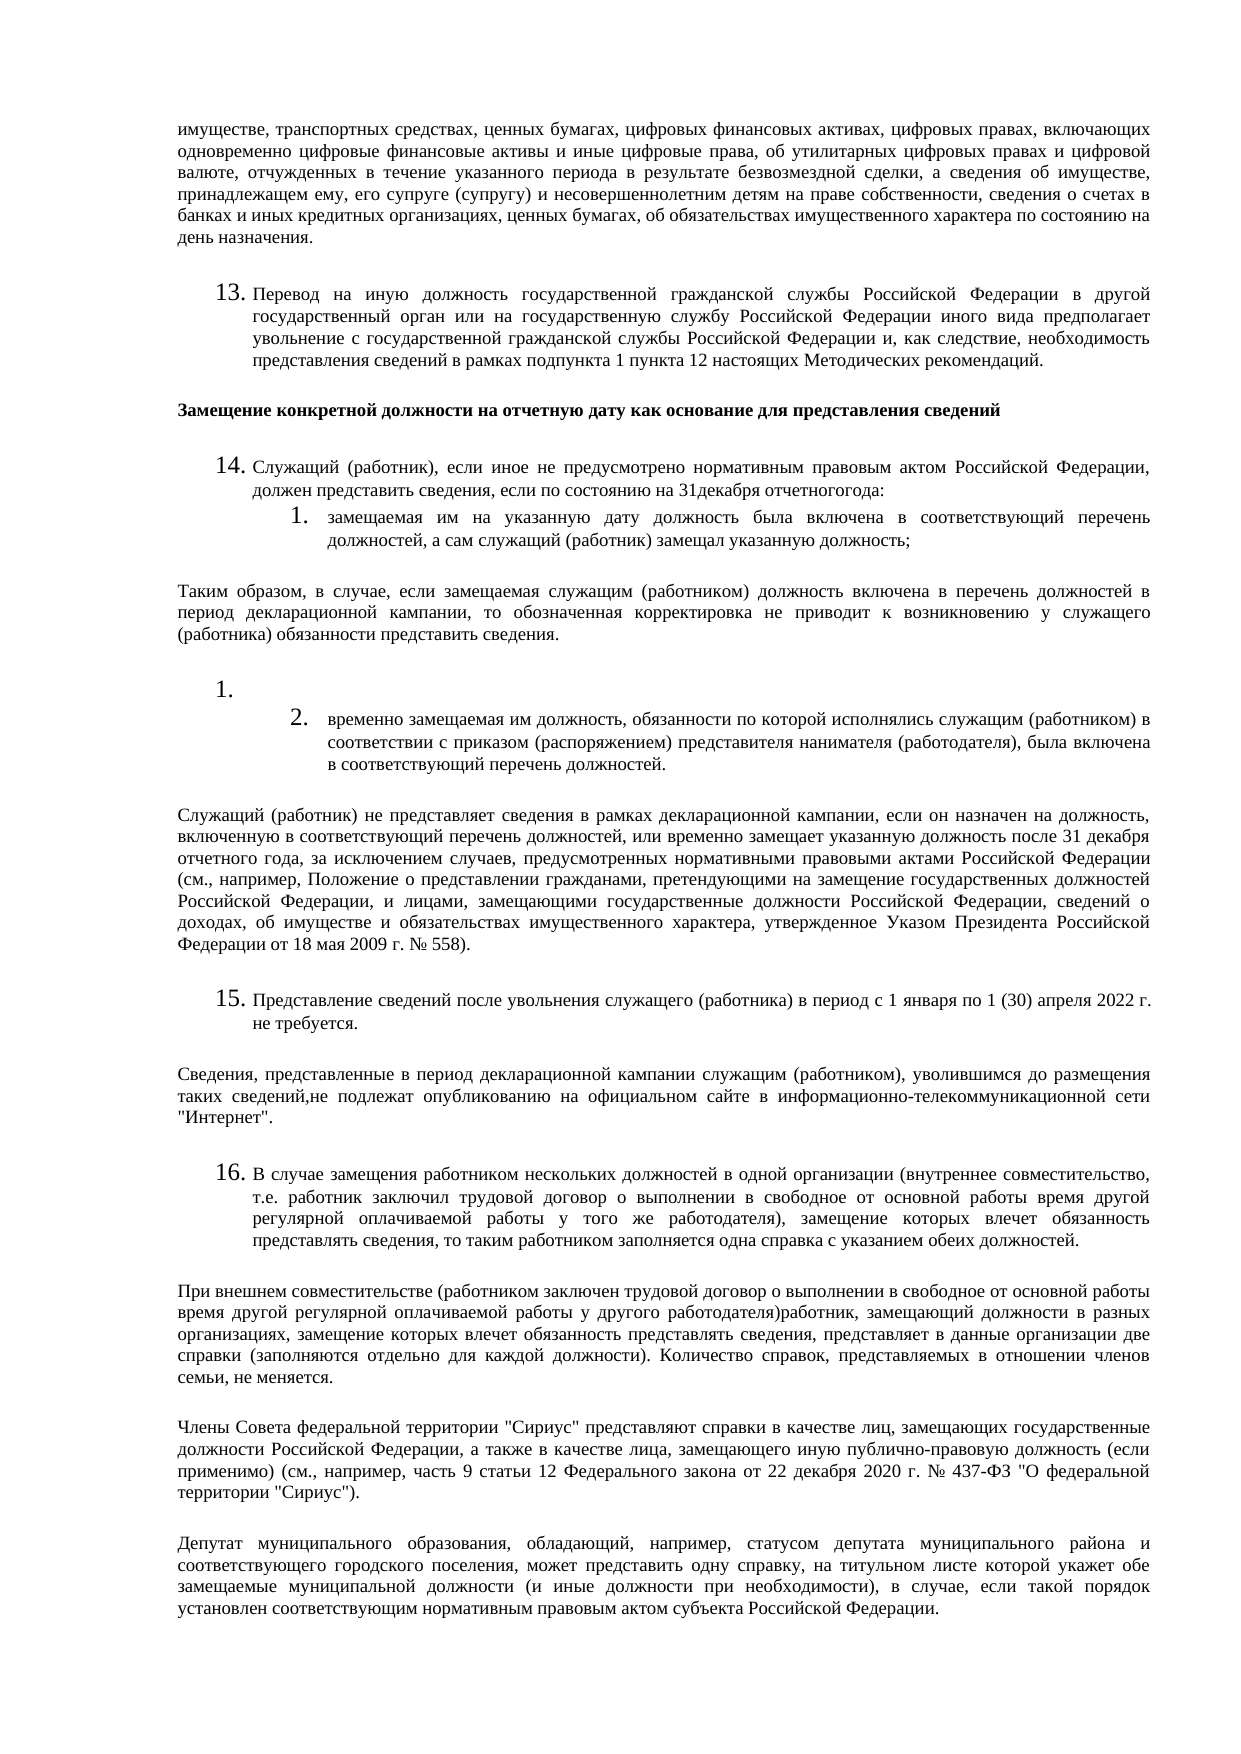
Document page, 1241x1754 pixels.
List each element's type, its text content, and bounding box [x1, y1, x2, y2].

list Служащий (работник), если иное не предусмотрено нормативным правовым актом Российской Федерации, должен представить сведения, если по состоянию на 31декабря отчетногогода: [215, 450, 1152, 500]
list Перевод на иную должность государственной гражданской службы Российской Федерации в другой государственный орган или на государственную службу Российской Федерации иного вида предполагает увольнение с государственной гражданской службы Российской Федерации и, как следствие, необходимость представления сведений в рамках подпункта 1 пункта 12 настоящих Методических рекомендаций. [215, 277, 1152, 370]
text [177, 118, 1152, 247]
list Представление сведений после увольнения служащего (работника) в период с 1 января по 1 (30) апреля 2022 г. не требуется. [215, 983, 1152, 1034]
list замещаемая им на указанную дату должность была включена в соответствующий перечень должностей, а сам служащий (работник) замещал указанную должность; [290, 500, 1152, 551]
text Служащий (работник) не представляет сведения в рамках декларационной кампании, если он назначен на должность, включенную в соответствующий перечень должностей, или временно замещает указанную должность после 31 декабря отчетного года, за исключением случаев, предусмотренных нормативными правовыми актами Российской Федерации (см., например, Положение о представлении гражданами, претендующими на замещение государственных должностей Российской Федерации, и лицами, замещающими государственные должности Российской Федерации, сведений о доходах, об имуществе и обязательствах имущественного характера, утвержденное Указом Президента Российской Федерации от 18 мая 2009 г. № 558). [177, 803, 1152, 954]
text Депутат муниципального образования, обладающий, например, статусом депутата муниципального района и соответствующего городского поселения, может представить одну справку, на титульном листе которой укажет обе замещаемые муниципальной должности (и иные должности при необходимости), в случае, если такой порядок установлен соответствующим нормативным правовым актом субъекта Российской Федерации. [177, 1532, 1152, 1618]
text При внешнем совместительстве (работником заключен трудовой договор о выполнении в свободное от основной работы время другой регулярной оплачиваемой работы у другого работодателя)работник, замещающий должности в разных организациях, замещение которых влечет обязанность представлять сведения, представляет в данные организации две справки (заполняются отдельно для каждой должности). Количество справок, представляемых в отношении членов семьи, не меняется. [177, 1279, 1152, 1387]
text Таким образом, в случае, если замещаемая служащим (работником) должность включена в перечень должностей в период декларационной кампании, то обозначенная корректировка не приводит к возникновению у служащего (работника) обязанности представить сведения. [177, 580, 1152, 644]
list временно замещаемая им должность, обязанности по которой исполнялись служащим (работником) в соответствии с приказом (распоряжением) представителя нанимателя (работодателя), была включена в соответствующий перечень должностей. [290, 702, 1152, 774]
list В случае замещения работником нескольких должностей в одной организации (внутреннее совместительство, т.е. работник заключил трудовой договор о выполнении в свободное от основной работы время другой регулярной оплачиваемой работы у того же работодателя), замещение которых влечет обязанность представлять сведения, то таким работником заполняется одна справка с указанием обеих должностей. [215, 1157, 1152, 1250]
text Сведения, представленные в период декларационной кампании служащим (работником), уволившимся до размещения таких сведений,не подлежат опубликованию на официальном сайте в информационно-телекоммуникационной сети "Интернет". [177, 1063, 1152, 1128]
text Замещение конкретной должности на отчетную дату как основание для представления сведений [177, 399, 1152, 421]
text Члены Совета федеральной территории "Сириус" представляют справки в качестве лиц, замещающих государственные должности Российской Федерации, а также в качестве лица, замещающего иную публично-правовую должность (если применимо) (см., например, часть 9 статьи 12 Федерального закона от 22 декабря 2020 г. № 437-ФЗ "О федеральной территории "Сириус"). [177, 1416, 1152, 1503]
